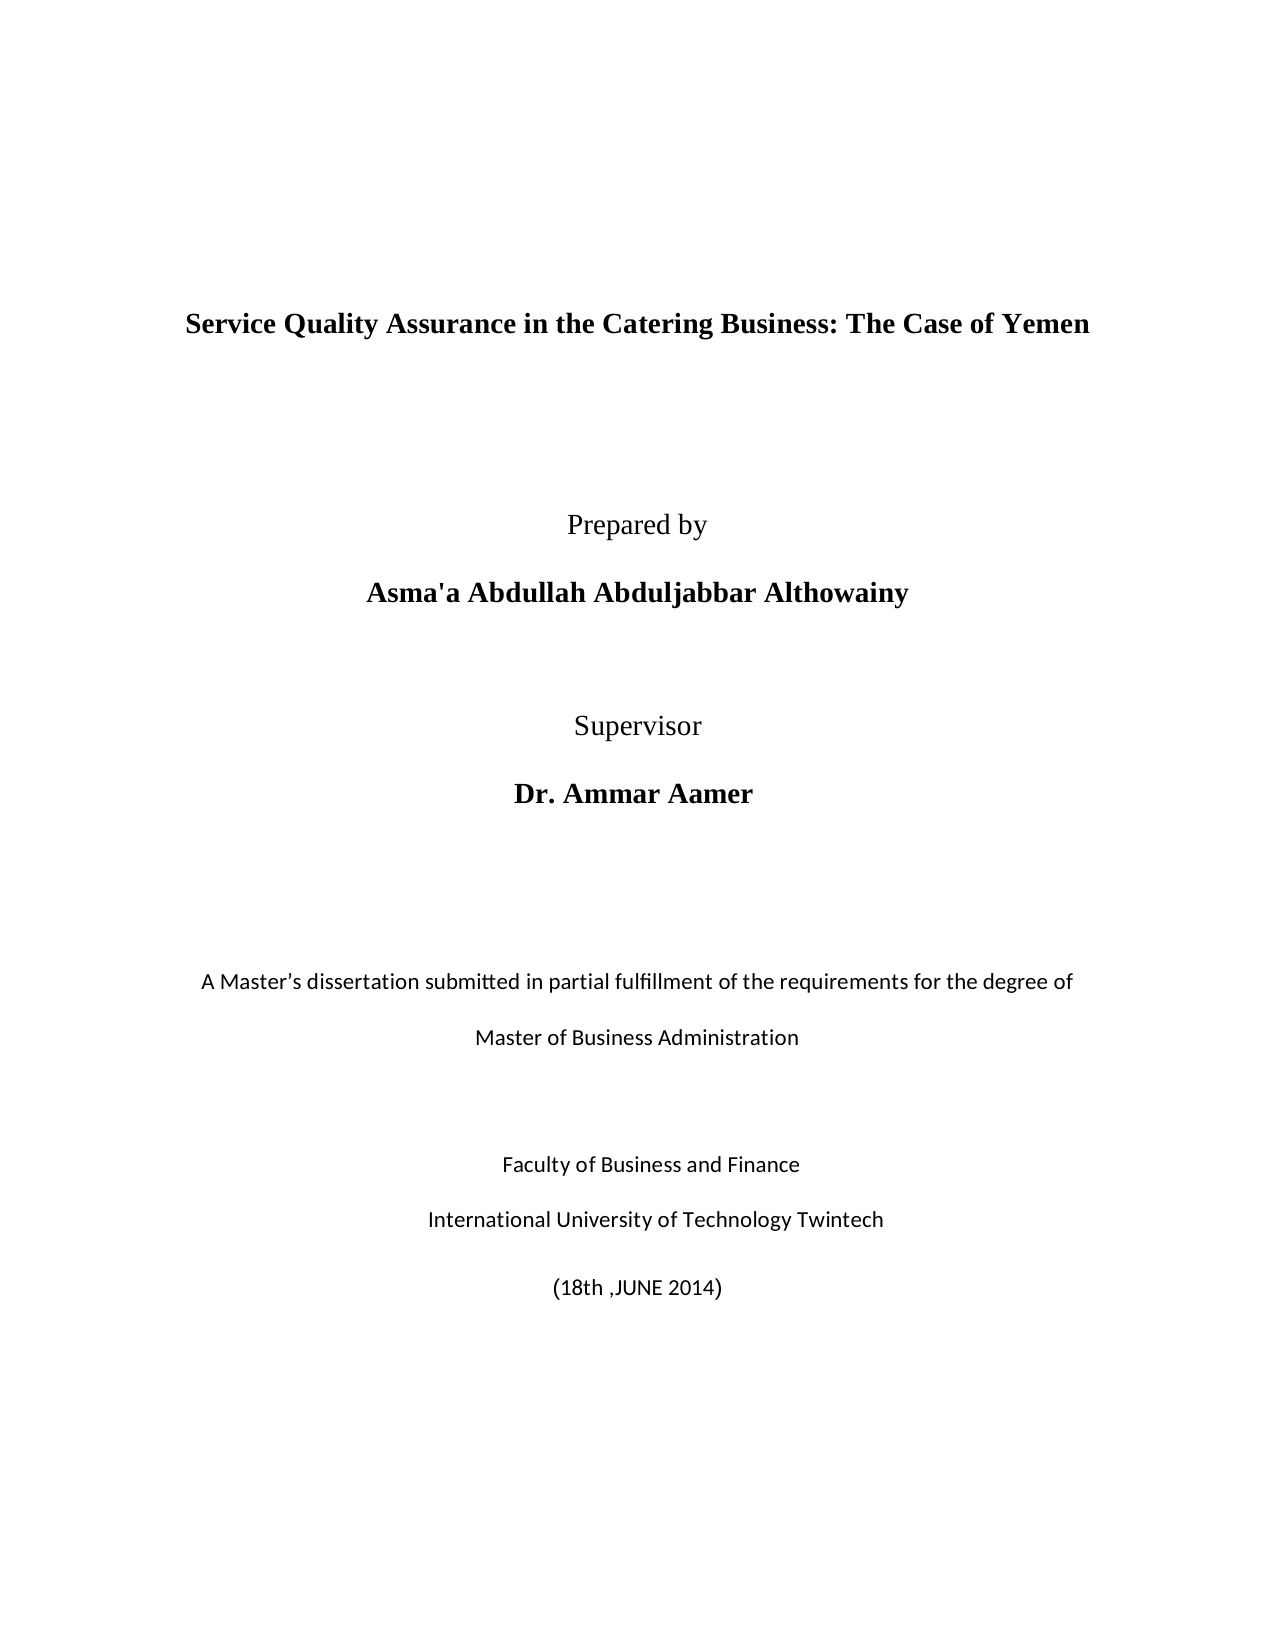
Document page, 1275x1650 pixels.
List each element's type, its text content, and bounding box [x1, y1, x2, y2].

text Supervisor [167, 708, 1108, 742]
text Asma'a Abdullah Abduljabbar Althowainy [167, 575, 1108, 608]
text Service Quality Assurance in the Catering Business: The Case of Yemen [167, 306, 1108, 340]
text Dr. Ammar Aamer [167, 776, 1101, 809]
text Faculty of Business and Finance International University of Technology Twintech [391, 1150, 884, 1233]
text A Master’s dissertation submitted in partial fulfillment of the requirements for the degree of Master of Business Administration [177, 967, 1097, 1051]
text (18th ,JUNE 2014) [167, 1273, 1108, 1301]
text Prepared by [167, 507, 1108, 541]
